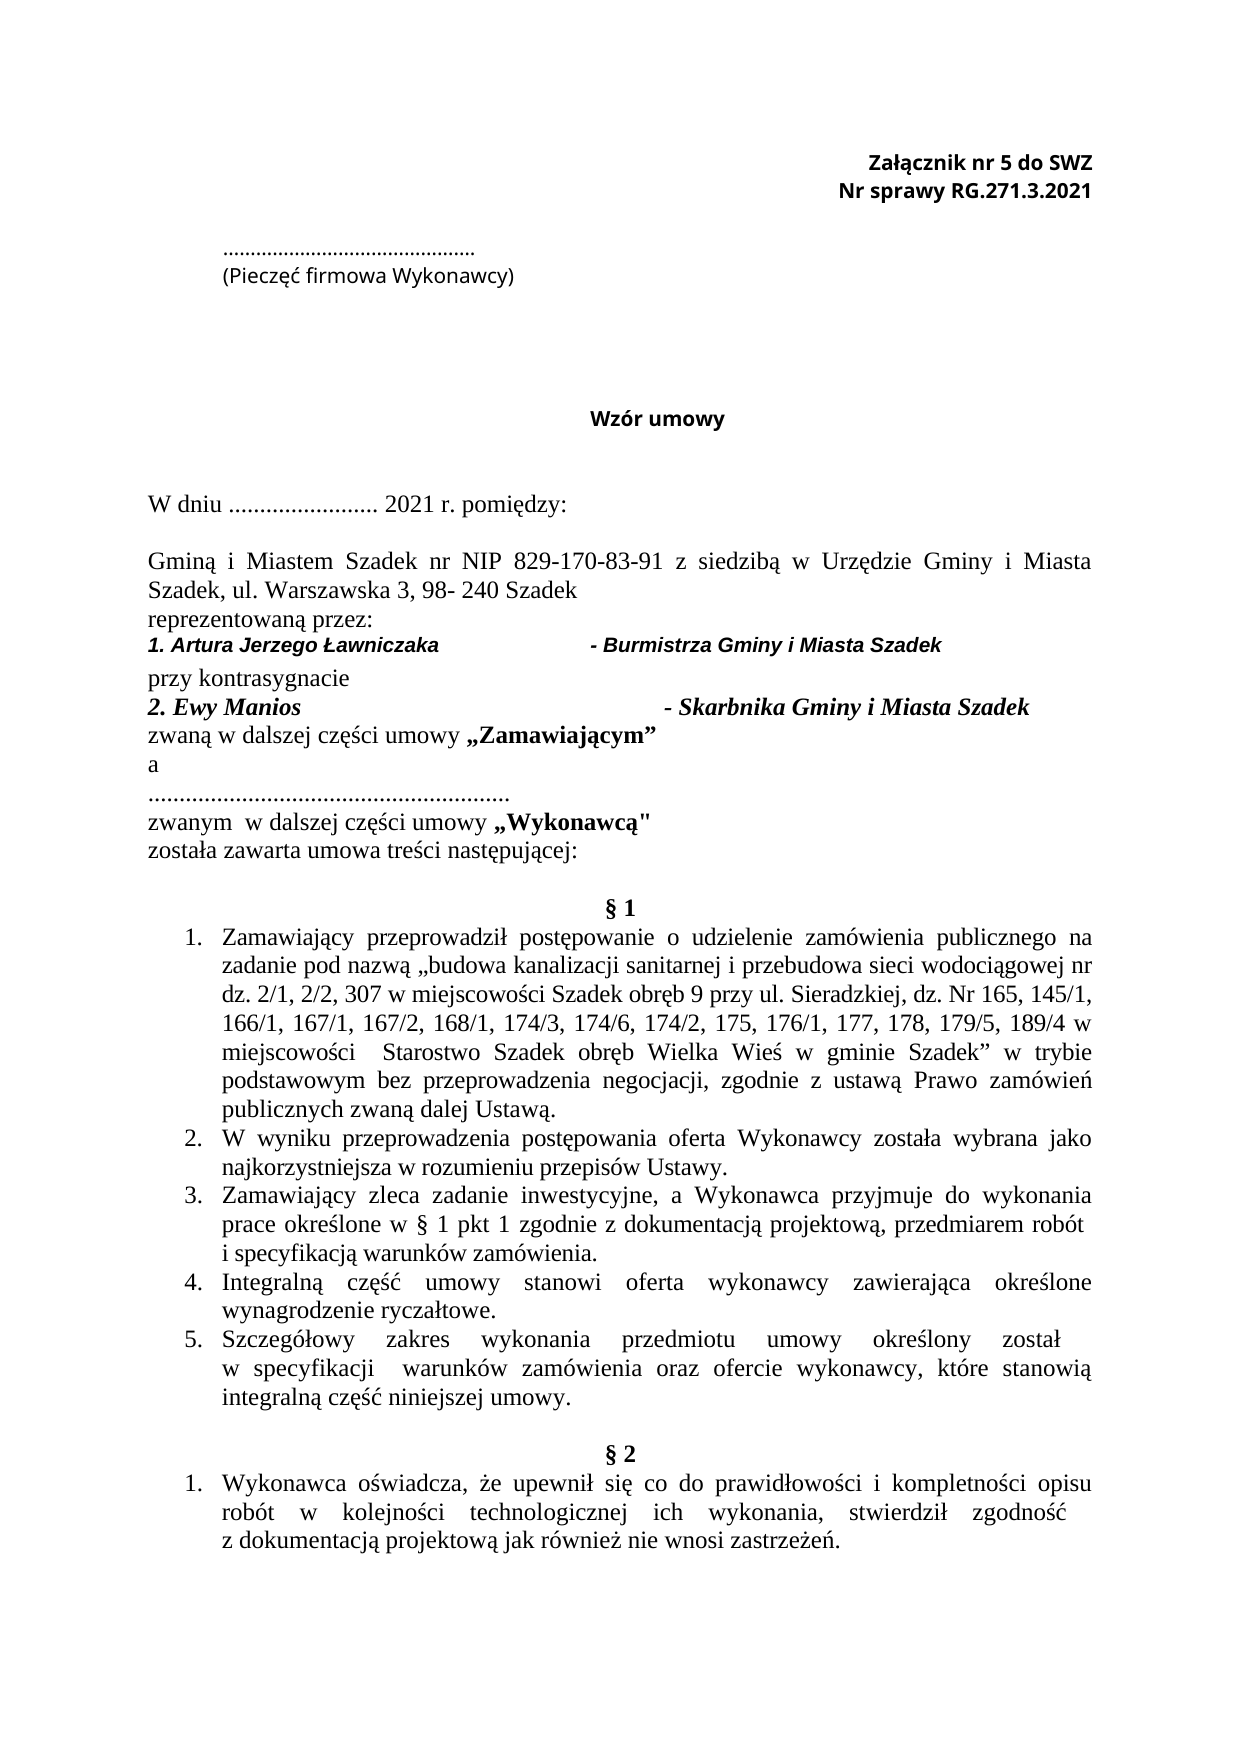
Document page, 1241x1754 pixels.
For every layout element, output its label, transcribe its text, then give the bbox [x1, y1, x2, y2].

text § 1 [148, 893, 1092, 922]
list Wykonawca oświadcza, że upewnił się co do prawidłowości i kompletności opisu robót w kolejności technologicznej ich wykonania, stwierdził zgodność z dokumentacją projektową jak również nie wnosi zastrzeżeń. [184, 1468, 1092, 1554]
text (Pieczęć firmowa Wykonawcy) [223, 261, 1092, 290]
text została zawarta umowa treści następującej: [148, 835, 1092, 864]
list W wyniku przeprowadzenia postępowania oferta Wykonawcy została wybrana jako najkorzystniejsza w rozumieniu przepisów Ustawy. [184, 1123, 1092, 1180]
text § 2 [148, 1439, 1092, 1468]
text Gminą i Miastem Szadek nr NIP 829-170-83-91 z siedzibą w Urzędzie Gminy i Miasta Szadek, ul. Warszawska 3, 98- 240 Szadek [148, 546, 1092, 604]
text W dniu ........................ 2021 r. pomiędzy: [148, 489, 1092, 518]
list Szczegółowy zakres wykonania przedmiotu umowy określony został w specyfikacji warunków zamówienia oraz ofercie wykonawcy, które stanowią integralną część niniejszej umowy. [184, 1324, 1092, 1410]
list 1. Artura Jerzego Ławniczaka - Burmistrza Gminy i Miasta Szadek [148, 633, 1092, 657]
text reprezentowaną przez: [148, 604, 1092, 633]
list Zamawiający przeprowadził postępowanie o udzielenie zamówienia publicznego na zadanie pod nazwą „budowa kanalizacji sanitarnej i przebudowa sieci wodociągowej nr dz. 2/1, 2/2, 307 w miejscowości Szadek obręb 9 przy ul. Sieradzkiej, dz. Nr 165, 145/1, 166/1, 167/1, 167/2, 168/1, 174/3, 174/6, 174/2, 175, 176/1, 177, 178, 179/5, 189/4 w miejscowości Starostwo Szadek obręb Wielka Wieś w gminie Szadek” w trybie podstawowym bez przeprowadzenia negocjacji, zgodnie z ustawą Prawo zamówień publicznych zwaną dalej Ustawą. [184, 922, 1092, 1123]
list Zamawiający zleca zadanie inwestycyjne, a Wykonawca przyjmuje do wykonania prace określone w § 1 pkt 1 zgodnie z dokumentacją projektową, przedmiarem robót i specyfikacją warunków zamówienia. [184, 1180, 1092, 1267]
text zwanym w dalszej części umowy „Wykonawcą" [148, 807, 1092, 835]
text zwaną w dalszej części umowy „Zamawiającym” [148, 720, 1092, 749]
text Załącznik nr 5 do SWZ [148, 148, 1092, 176]
text 2. Ewy Manios - Skarbnika Gminy i Miasta Szadek [148, 692, 1092, 720]
text .......................................................... [148, 778, 1092, 807]
list Integralną część umowy stanowi oferta wykonawcy zawierająca określone wynagrodzenie ryczałtowe. [184, 1267, 1092, 1324]
text przy kontrasygnacie [148, 663, 1092, 692]
text ………………………………………. [223, 233, 1092, 261]
text a [148, 749, 1092, 778]
text Nr sprawy RG.271.3.2021 [223, 176, 1092, 204]
text Wzór umowy [223, 404, 1092, 432]
